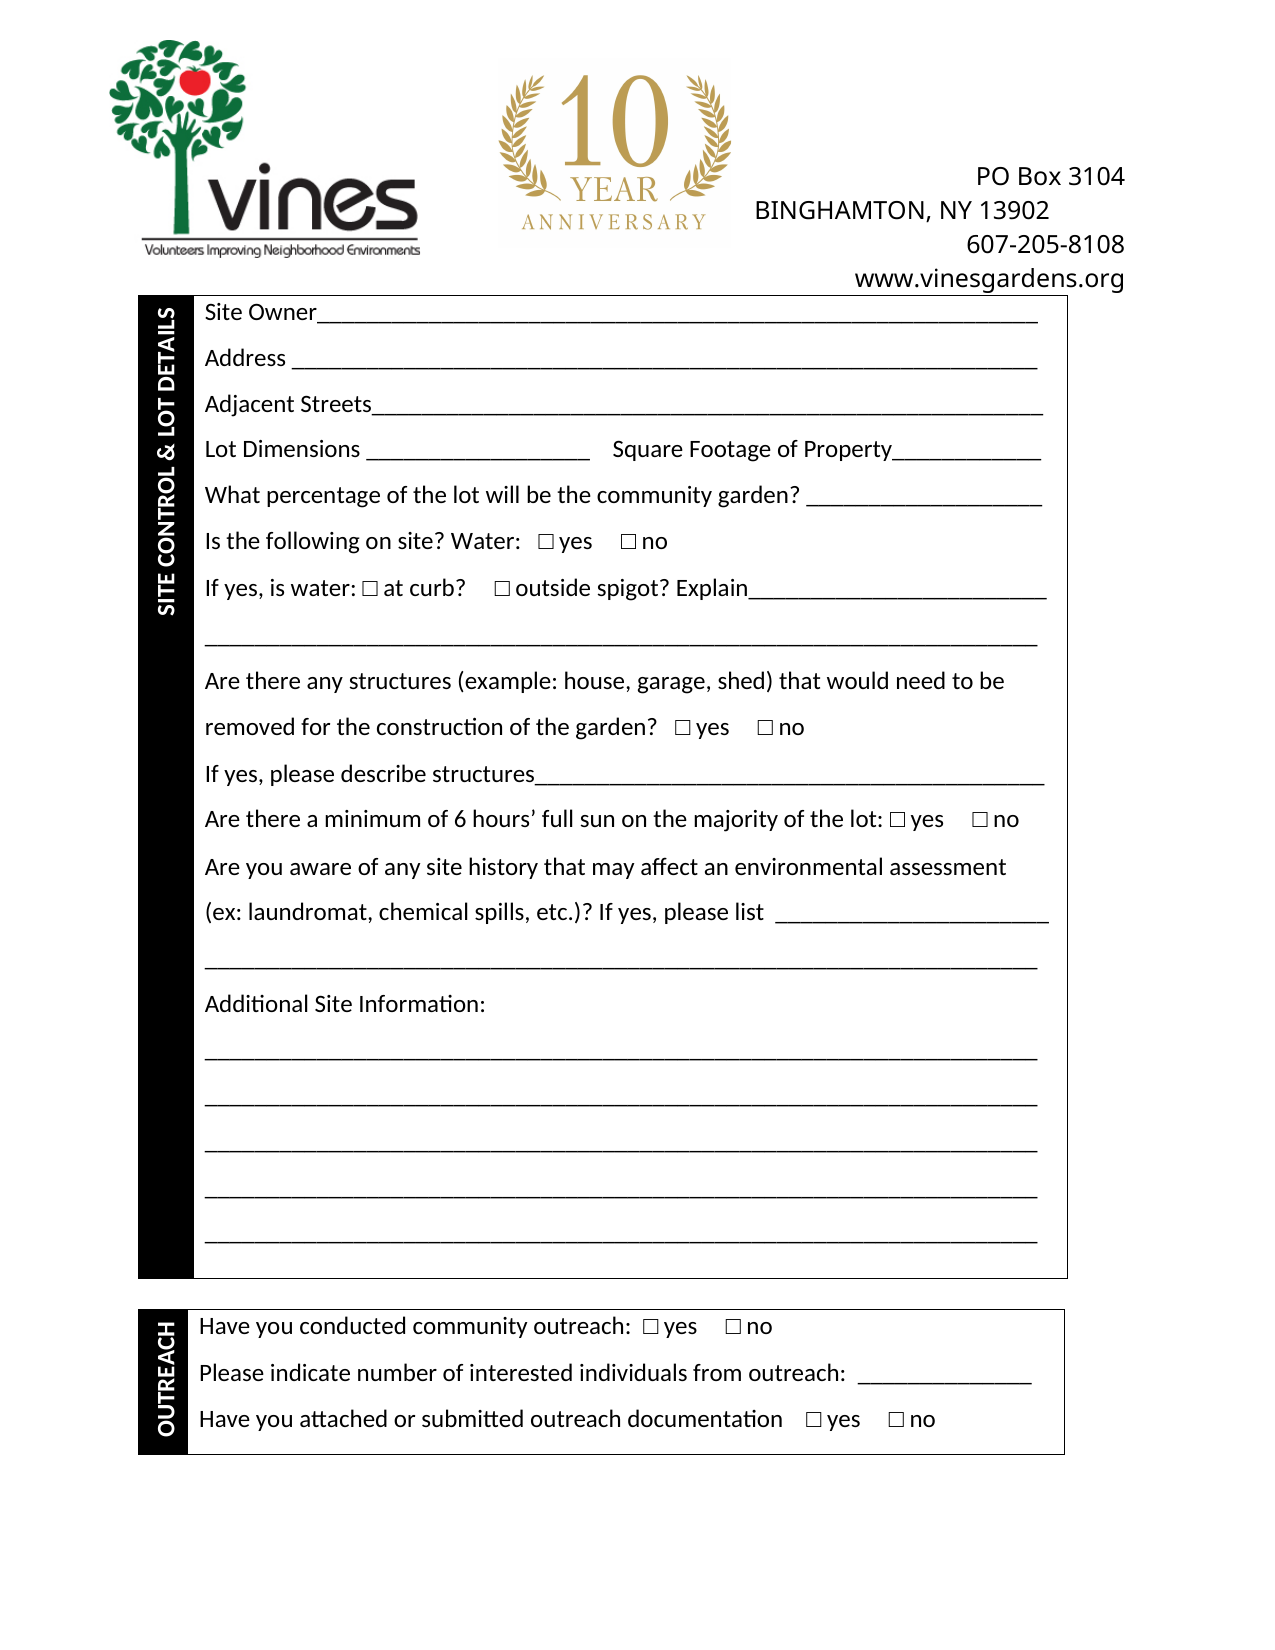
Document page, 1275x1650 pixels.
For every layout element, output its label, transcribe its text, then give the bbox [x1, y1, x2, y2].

table_header Have you conducted community outreach: □ yes □ no Please indicate number of interested individuals from outreach: ______________ Have you attached or submitted outreach documentation □ yes □ no [188, 1310, 1064, 1454]
table_cell SITE CONTROL & LOT DETAILS [139, 296, 193, 1278]
table_cell Site Owner__________________________________________________________ Address ____________________________________________________________ Adjacent Streets______________________________________________________ Lot Dimensions __________________ Square Footage of Property____________ What percentage of the lot will be the community garden? ___________________ Is the following on site? Water: □ yes □ no If yes, is water: □ at curb? □ outside spigot? Explain________________________ ___________________________________________________________________ Are there any structures (example: house, garage, shed) that would need to be removed for the construction of the garden? □ yes □ no If yes, please describe structures_________________________________________ Are there a minimum of 6 hours’ full sun on the majority of the lot: □ yes □ no Are you aware of any site history that may affect an environmental assessment (ex: laundromat, chemical spills, etc.)? If yes, please list ______________________ ___________________________________________________________________ Additional Site Information: ___________________________________________________________________ ___________________________________________________________________ ___________________________________________________________________ ___________________________________________________________________ ___________________________________________________________________ [194, 296, 1067, 1278]
picture [498, 58, 732, 248]
table_header OUTREACH [139, 1310, 187, 1454]
picture [109, 40, 421, 259]
